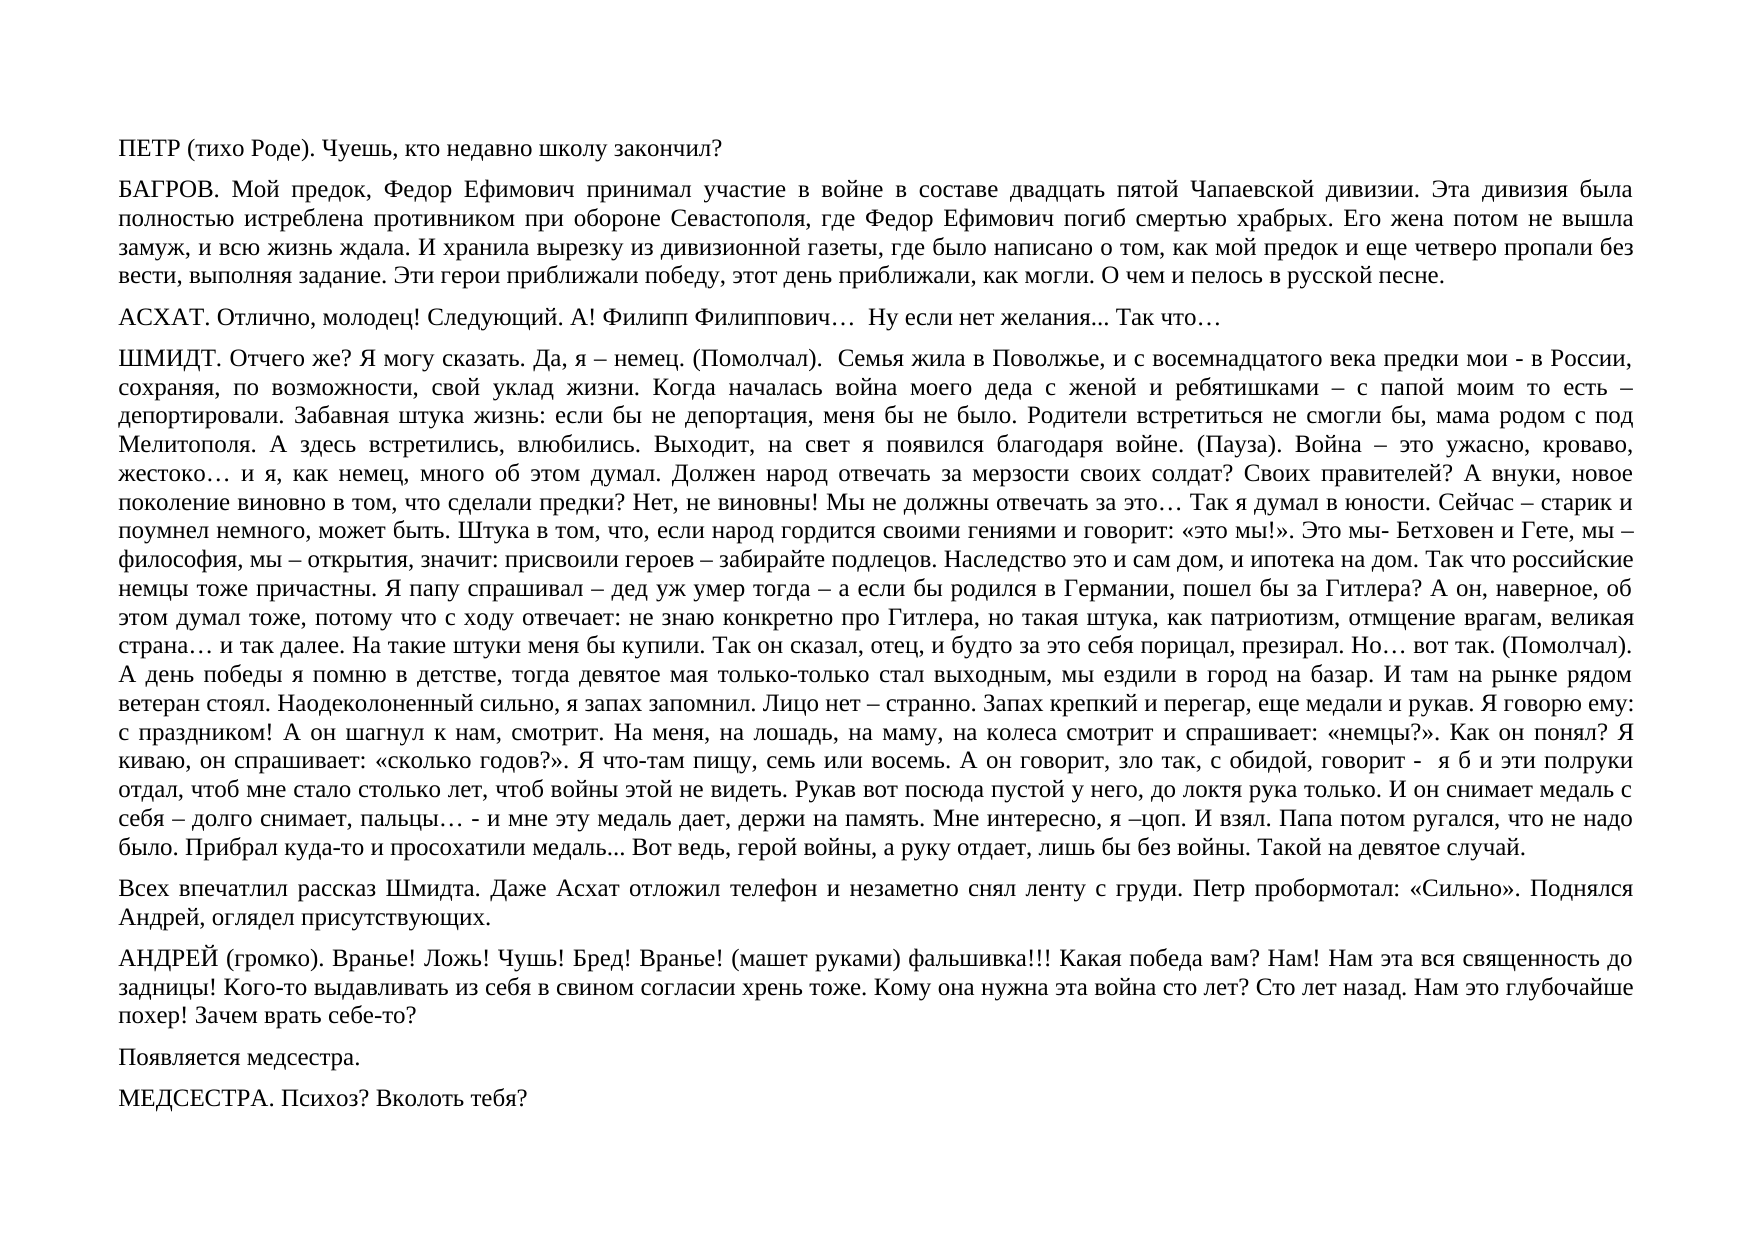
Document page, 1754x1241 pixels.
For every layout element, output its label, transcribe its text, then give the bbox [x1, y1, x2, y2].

text ПЕТР (тихо Роде). Чуешь, кто недавно школу закончил? [118, 133, 1636, 162]
text АСХАТ. Отлично, молодец! Следующий. А! Филипп Филиппович… Ну если нет желания... Так что… [118, 302, 1636, 330]
text БАГРОВ. Мой предок, Федор Ефимович принимал участие в войне в составе двадцать пятой Чапаевской дивизии. Эта дивизия была полностью истреблена противником при обороне Севастополя, где Федор Ефимович погиб смертью храбрых. Его жена потом не вышла замуж, и всю жизнь ждала. И хранила вырезку из дивизионной газеты, где было написано о том, как мой предок и еще четверо пропали без вести, выполняя задание. Эти герои приближали победу, этот день приближали, как могли. О чем и пелось в русской песне. [118, 174, 1636, 289]
text МЕДСЕСТРА. Психоз? Вколоть тебя? [118, 1083, 1636, 1112]
text Всех впечатлил рассказ Шмидта. Даже Асхат отложил телефон и незаметно снял ленту с груди. Петр пробормотал: «Сильно». Поднялся Андрей, оглядел присутствующих. [118, 873, 1636, 930]
text ШМИДТ. Отчего же? Я могу сказать. Да, я – немец. (Помолчал). Семья жила в Поволжье, и с восемнадцатого века предки мои - в России, сохраняя, по возможности, свой уклад жизни. Когда началась война моего деда с женой и ребятишками – с папой моим то есть – депортировали. Забавная штука жизнь: если бы не депортация, меня бы не было. Родители встретиться не смогли бы, мама родом с под Мелитополя. А здесь встретились, влюбились. Выходит, на свет я появился благодаря войне. (Пауза). Война – это ужасно, кроваво, жестоко… и я, как немец, много об этом думал. Должен народ отвечать за мерзости своих солдат? Своих правителей? А внуки, новое поколение виновно в том, что сделали предки? Нет, не виновны! Мы не должны отвечать за это… Так я думал в юности. Сейчас – старик и поумнел немного, может быть. Штука в том, что, если народ гордится своими гениями и говорит: «это мы!». Это мы- Бетховен и Гете, мы – философия, мы – открытия, значит: присвоили героев – забирайте подлецов. Наследство это и сам дом, и ипотека на дом. Так что российские немцы тоже причастны. Я папу спрашивал – дед уж умер тогда – а если бы родился в Германии, пошел бы за Гитлера? А он, наверное, об этом думал тоже, потому что с ходу отвечает: не знаю конкретно про Гитлера, но такая штука, как патриотизм, отмщение врагам, великая страна… и так далее. На такие штуки меня бы купили. Так он сказал, отец, и будто за это себя порицал, презирал. Но… вот так. (Помолчал). А день победы я помню в детстве, тогда девятое мая только-только стал выходным, мы ездили в город на базар. И там на рынке рядом ветеран стоял. Наодеколоненный сильно, я запах запомнил. Лицо нет – странно. Запах крепкий и перегар, еще медали и рукав. Я говорю ему: с праздником! А он шагнул к нам, смотрит. На меня, на лошадь, на маму, на колеса смотрит и спрашивает: «немцы?». Как он понял? Я киваю, он спрашивает: «сколько годов?». Я что-там пищу, семь или восемь. А он говорит, зло так, с обидой, говорит - я б и эти полруки отдал, чтоб мне стало столько лет, чтоб войны этой не видеть. Рукав вот посюда пустой у него, до локтя рука только. И он снимает медаль с себя – долго снимает, пальцы… - и мне эту медаль дает, держи на память. Мне интересно, я –цоп. И взял. Папа потом ругался, что не надо было. Прибрал куда-то и просохатили медаль... Вот ведь, герой войны, а руку отдает, лишь бы без войны. Такой на девятое случай. [118, 343, 1636, 860]
text Появляется медсестра. [118, 1042, 1636, 1070]
text АНДРЕЙ (громко). Вранье! Ложь! Чушь! Бред! Вранье! (машет руками) фальшивка!!! Какая победа вам? Нам! Нам эта вся священность до задницы! Кого-то выдавливать из себя в свином согласии хрень тоже. Кому она нужна эта война сто лет? Сто лет назад. Нам это глубочайше похер! Зачем врать себе-то? [118, 943, 1636, 1029]
